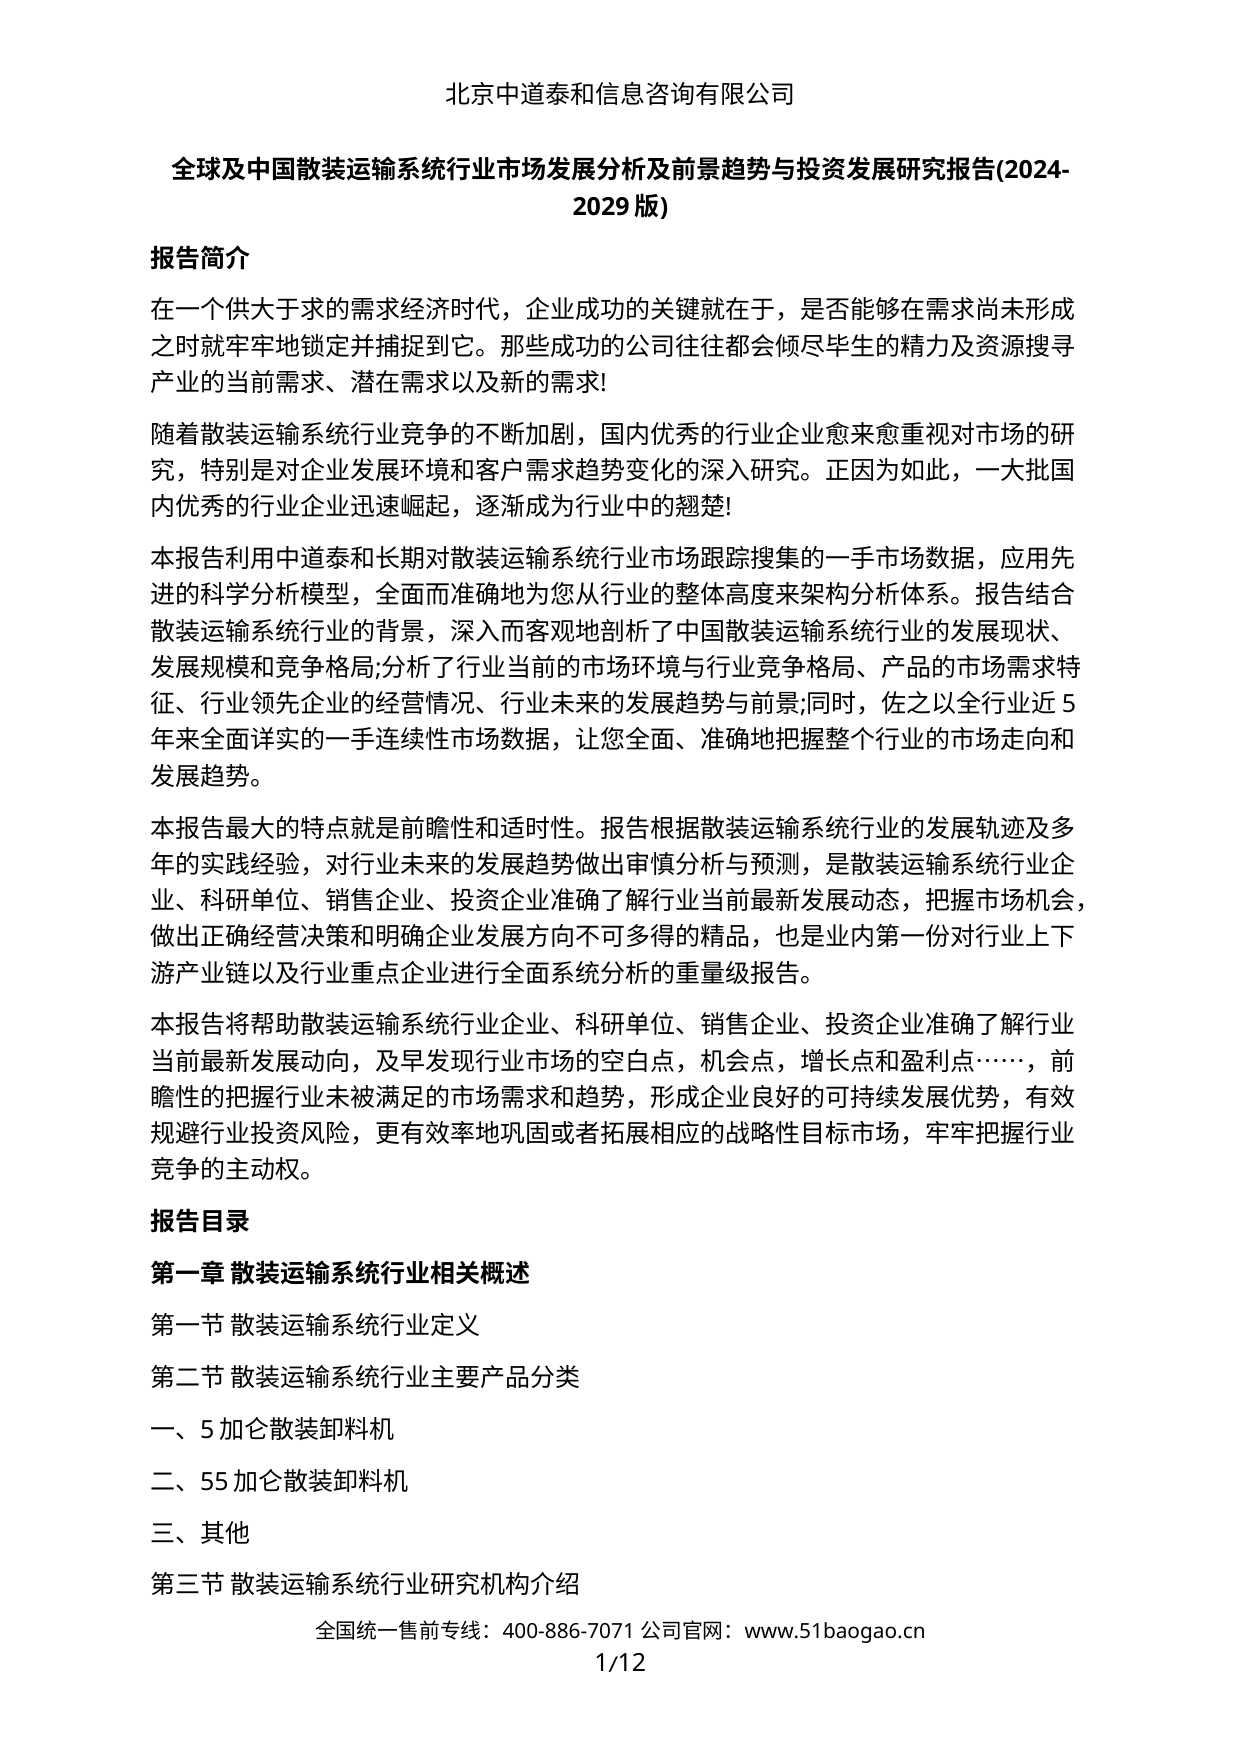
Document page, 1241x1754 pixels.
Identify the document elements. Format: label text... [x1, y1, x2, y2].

text 第一章 散装运输系统行业相关概述 [150, 1254, 1090, 1290]
text 报告简介 [150, 238, 1090, 274]
text 本报告将帮助散装运输系统行业企业、科研单位、销售企业、投资企业准确了解行业当前最新发展动向，及早发现行业市场的空白点，机会点，增长点和盈利点……，前瞻性的把握行业未被满足的市场需求和趋势，形成企业良好的可持续发展优势，有效规避行业投资风险，更有效率地巩固或者拓展相应的战略性目标市场，牢牢把握行业竞争的主动权。 [150, 1005, 1090, 1186]
text 本报告利用中道泰和长期对散装运输系统行业市场跟踪搜集的一手市场数据，应用先进的科学分析模型，全面而准确地为您从行业的整体高度来架构分析体系。报告结合散装运输系统行业的背景，深入而客观地剖析了中国散装运输系统行业的发展现状、发展规模和竞争格局;分析了行业当前的市场环境与行业竞争格局、产品的市场需求特征、行业领先企业的经营情况、行业未来的发展趋势与前景;同时，佐之以全行业近5年来全面详实的一手连续性市场数据，让您全面、准确地把握整个行业的市场走向和发展趋势。 [150, 539, 1090, 792]
text 全球及中国散装运输系统行业市场发展分析及前景趋势与投资发展研究报告(2024-2029版) [150, 150, 1090, 222]
text 本报告最大的特点就是前瞻性和适时性。报告根据散装运输系统行业的发展轨迹及多年的实践经验，对行业未来的发展趋势做出审慎分析与预测，是散装运输系统行业企业、科研单位、销售企业、投资企业准确了解行业当前最新发展动态，把握市场机会，做出正确经营决策和明确企业发展方向不可多得的精品，也是业内第一份对行业上下游产业链以及行业重点企业进行全面系统分析的重量级报告。 [150, 808, 1090, 989]
text 二、55加仑散装卸料机 [150, 1461, 1090, 1497]
text 第一节 散装运输系统行业定义 [150, 1306, 1090, 1342]
text 第二节 散装运输系统行业主要产品分类 [150, 1357, 1090, 1394]
text 报告目录 [150, 1202, 1090, 1238]
text 随着散装运输系统行业竞争的不断加剧，国内优秀的行业企业愈来愈重视对市场的研究，特别是对企业发展环境和客户需求趋势变化的深入研究。正因为如此，一大批国内优秀的行业企业迅速崛起，逐渐成为行业中的翘楚! [150, 414, 1090, 523]
text 在一个供大于求的需求经济时代，企业成功的关键就在于，是否能够在需求尚未形成之时就牢牢地锁定并捕捉到它。那些成功的公司往往都会倾尽毕生的精力及资源搜寻产业的当前需求、潜在需求以及新的需求! [150, 290, 1090, 399]
text 三、其他 [150, 1513, 1090, 1549]
text 一、5加仑散装卸料机 [150, 1409, 1090, 1446]
text 第三节 散装运输系统行业研究机构介绍 [150, 1565, 1090, 1601]
